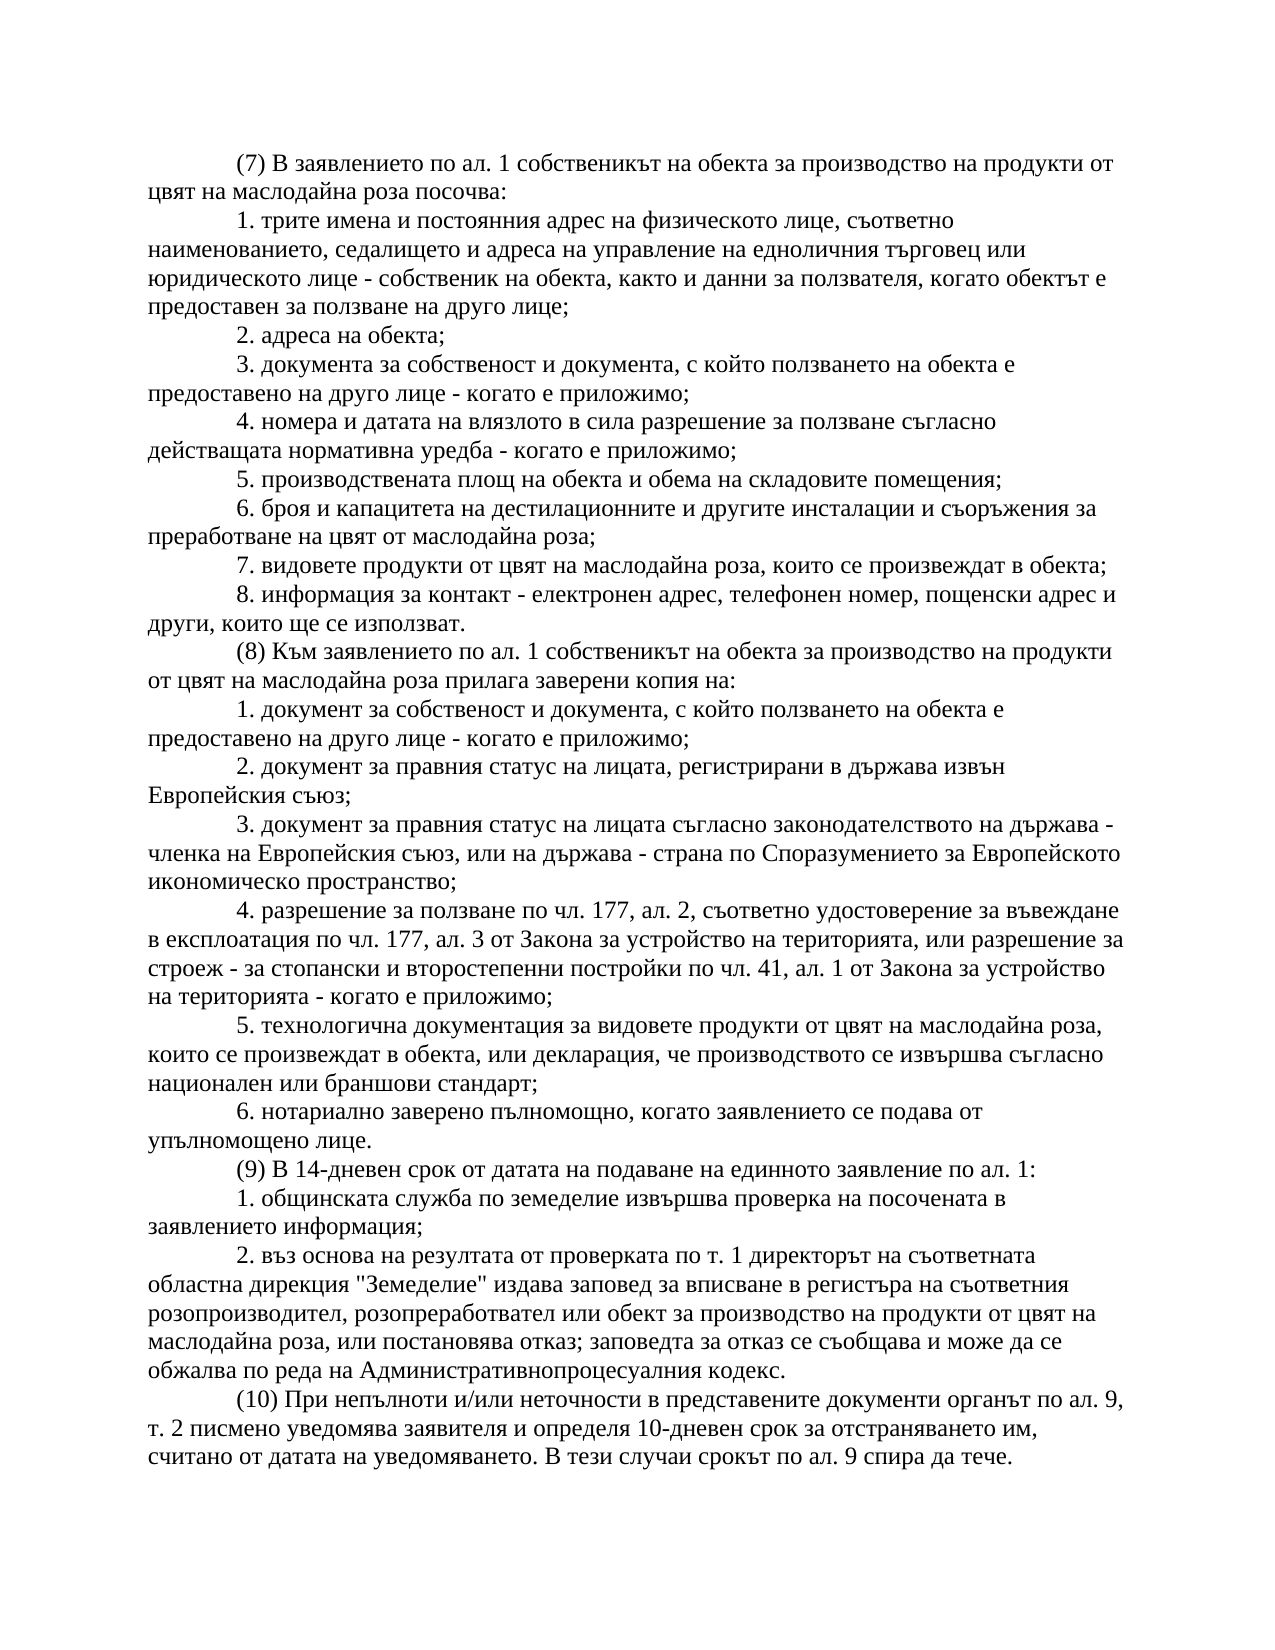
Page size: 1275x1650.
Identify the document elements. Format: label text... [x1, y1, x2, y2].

text 4. номера и датата на влязлото в сила разрешение за ползване съгласно действащата нормативна уредба - когато е приложимо; [148, 406, 1127, 464]
text 5. технологична документация за видовете продукти от цвят на маслодайна роза, които се произвеждат в обекта, или декларация, че производството се извършва съгласно национален или браншови стандарт; [148, 1010, 1127, 1096]
text (7) В заявлението по ал. 1 собственикът на обекта за производство на продукти от цвят на маслодайна роза посочва: [148, 148, 1127, 205]
text 4. разрешение за ползване по чл. 177, ал. 2, съответно удостоверение за въвеждане в експлоатация по чл. 177, ал. 3 от Закона за устройство на територията, или разрешение за строеж - за стопански и второстепенни постройки по чл. 41, ал. 1 от Закона за устройство на територията - когато е приложимо; [148, 895, 1127, 1010]
text 1. общинската служба по земеделие извършва проверка на посочената в заявлението информация; [148, 1183, 1127, 1240]
text 7. видовете продукти от цвят на маслодайна роза, които се произвеждат в обекта; [148, 550, 1127, 579]
text 1. документ за собственост и документа, с който ползването на обекта е предоставено на друго лице - когато е приложимо; [148, 694, 1127, 751]
text 6. нотариално заверено пълномощно, когато заявлението се подава от упълномощено лице. [148, 1096, 1127, 1154]
text 2. въз основа на резултата от проверката по т. 1 директорът на съответната областна дирекция "Земеделие" издава заповед за вписване в регистъра на съответния розопроизводител, розопреработвател или обект за производство на продукти от цвят на маслодайна роза, или постановява отказ; заповедта за отказ се съобщава и може да се обжалва по реда на Административнопроцесуалния кодекс. [148, 1240, 1127, 1384]
text 8. информация за контакт - електронен адрес, телефонен номер, пощенски адрес и други, които ще се използват. [148, 579, 1127, 636]
text 2. адреса на обекта; [148, 320, 1127, 349]
text 3. документа за собственост и документа, с който ползването на обекта е предоставено на друго лице - когато е приложимо; [148, 349, 1127, 406]
text (8) Към заявлението по ал. 1 собственикът на обекта за производство на продукти от цвят на маслодайна роза прилага заверени копия на: [148, 636, 1127, 694]
text 5. производствената площ на обекта и обема на складовите помещения; [148, 464, 1127, 493]
text (9) В 14-дневен срок от датата на подаване на единното заявление по ал. 1: [148, 1154, 1127, 1183]
text 6. броя и капацитета на дестилационните и другите инсталации и съоръжения за преработване на цвят от маслодайна роза; [148, 493, 1127, 550]
text 2. документ за правния статус на лицата, регистрирани в държава извън Европейския съюз; [148, 751, 1127, 809]
text 3. документ за правния статус на лицата съгласно законодателството на държава - членка на Европейския съюз, или на държава - страна по Споразумението за Европейското икономическо пространство; [148, 809, 1127, 895]
text (10) При непълноти и/или неточности в представените документи органът по ал. 9, т. 2 писмено уведомява заявителя и определя 10-дневен срок за отстраняването им, считано от датата на уведомяването. В тези случаи срокът по ал. 9 спира да тече. [148, 1384, 1127, 1470]
text 1. трите имена и постоянния адрес на физическото лице, съответно наименованието, седалището и адреса на управление на едноличния търговец или юридическото лице - собственик на обекта, както и данни за ползвателя, когато обектът е предоставен за ползване на друго лице; [148, 205, 1127, 320]
